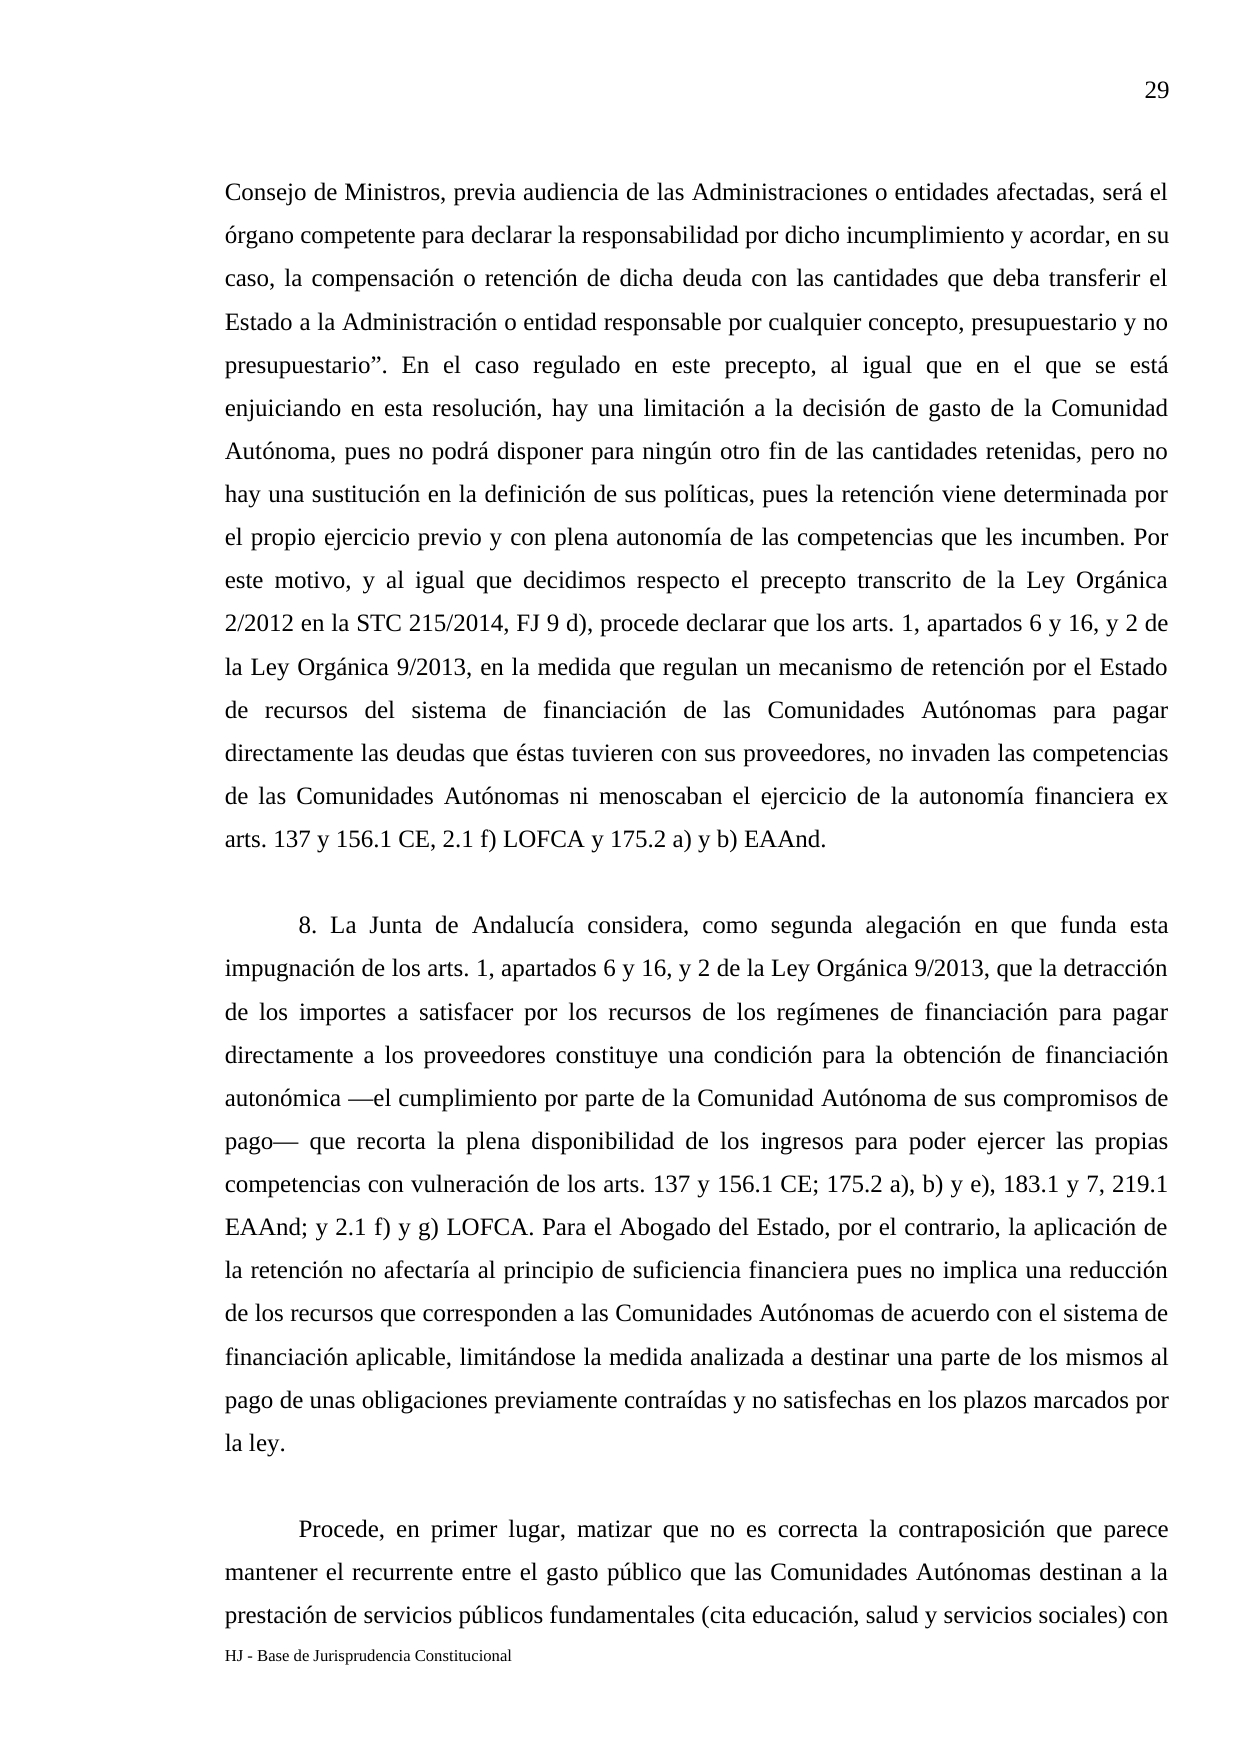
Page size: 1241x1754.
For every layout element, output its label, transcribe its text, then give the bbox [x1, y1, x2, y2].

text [224, 177, 1169, 853]
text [224, 1514, 1169, 1629]
text 8. La Junta de Andalucía considera, como segunda alegación en que funda esta impugnación de los arts. 1, apartados 6 y 16, y 2 de la Ley Orgánica 9/2013, que la detracción de los importes a satisfacer por los recursos de los regímenes de financiación para pagar directamente a los proveedores constituye una condición para la obtención de financiación autonómica —el cumplimiento por parte de la Comunidad Autónoma de sus compromisos de pago— que recorta la plena disponibilidad de los ingresos para poder ejercer las propias competencias con vulneración de los arts. 137 y 156.1 CE; 175.2 a), b) y e), 183.1 y 7, 219.1 EAAnd; y 2.1 f) y g) LOFCA. Para el Abogado del Estado, por el contrario, la aplicación de la retención no afectaría al principio de suficiencia financiera pues no implica una reducción de los recursos que corresponden a las Comunidades Autónomas de acuerdo con el sistema de financiación aplicable, limitándose la medida analizada a destinar una parte de los mismos al pago de unas obligaciones previamente contraídas y no satisfechas en los plazos marcados por la ley. [224, 910, 1169, 1457]
